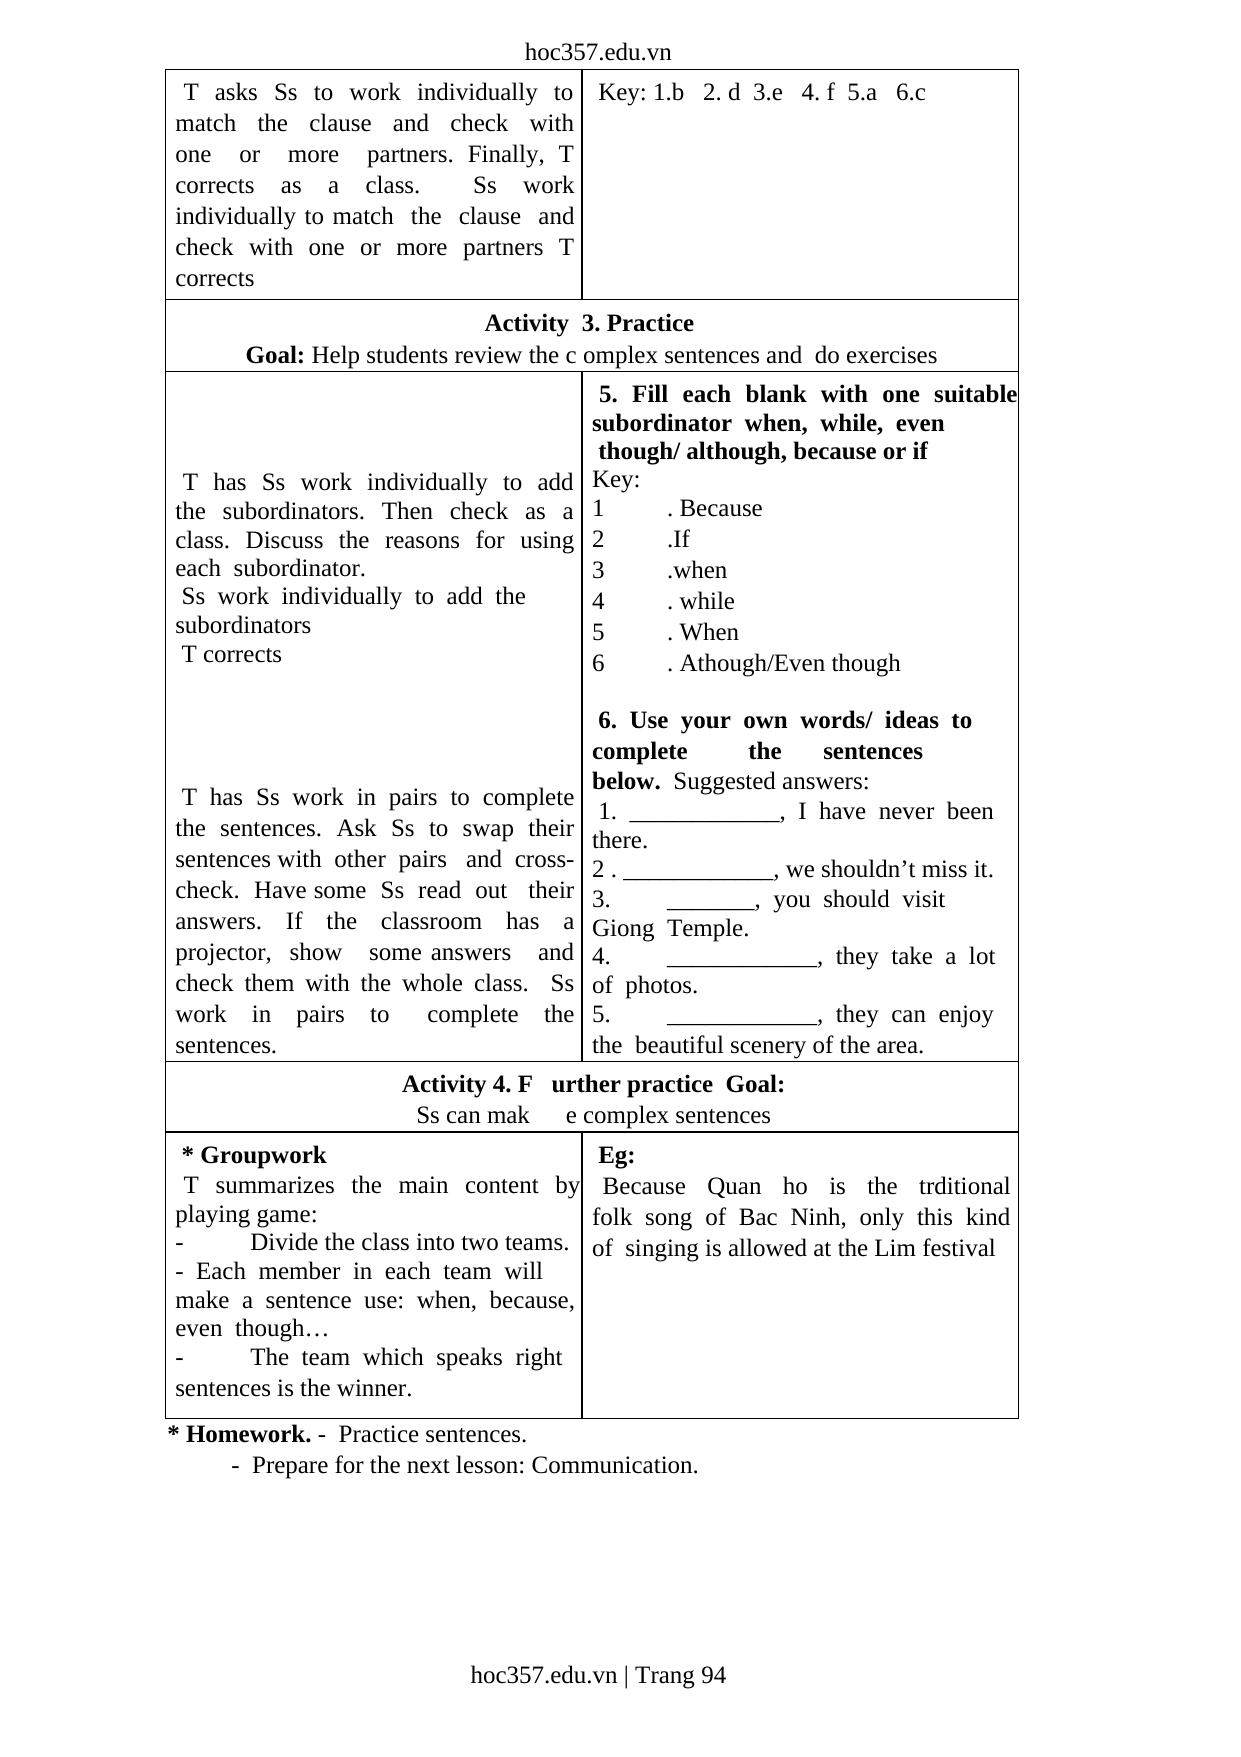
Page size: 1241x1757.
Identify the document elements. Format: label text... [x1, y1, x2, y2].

table_cell 5. Fill each blank with one suitable subordinator when, while, even though/ although, because or if Key: 1 . Because 2 .If 3 .when 4 . while 5 . When 6 . Athough/Even though 6. Use your own words/ ideas to complete the sentences below. Suggested answers: 1. ____________, I have never been there. 2 . ____________, we shouldn’t miss it. 3. _______, you should visit Giong Temple. 4. ____________, they take a lot of photos. 5. ____________, they can enjoy the beautiful scenery of the area. [583, 372, 1018, 1061]
table_cell Activity 3. Practice Goal: Help students review the c omplex sentences and do exercises [166, 300, 1018, 371]
table_cell T asks Ss to work individually to match the clause and check with one or more partners. Finally, T corrects as a class. Ss work individually to match the clause and check with one or more partners T corrects [166, 70, 581, 299]
table_cell * Groupwork T summarizes the main content by playing game: - Divide the class into two teams. - Each member in each team will make a sentence use: when, because, even though… - The team which speaks right sentences is the winner. [166, 1133, 581, 1418]
text - Prepare for the next lesson: Communication. [231, 1450, 1029, 1479]
table_cell T has Ss work individually to add the subordinators. Then check as a class. Discuss the reasons for using each subordinator. Ss work individually to add the subordinators T corrects T has Ss work in pairs to complete the sentences. Ask Ss to swap their sentences with other pairs and cross-check. Have some Ss read out their answers. If the classroom has a projector, show some answers and check them with the whole class. Ss work in pairs to complete the sentences. [166, 372, 581, 1061]
table_cell Eg: Because Quan ho is the trditional folk song of Bac Ninh, only this kind of singing is allowed at the Lim festival [583, 1133, 1018, 1418]
table_cell Key: 1.b 2. d 3.e 4. f 5.a 6.c [583, 70, 1018, 299]
table_cell Activity 4. F urther practice Goal: Ss can mak e complex sentences [166, 1062, 1018, 1131]
text * Homework. - Practice sentences. [161, 1419, 1029, 1448]
